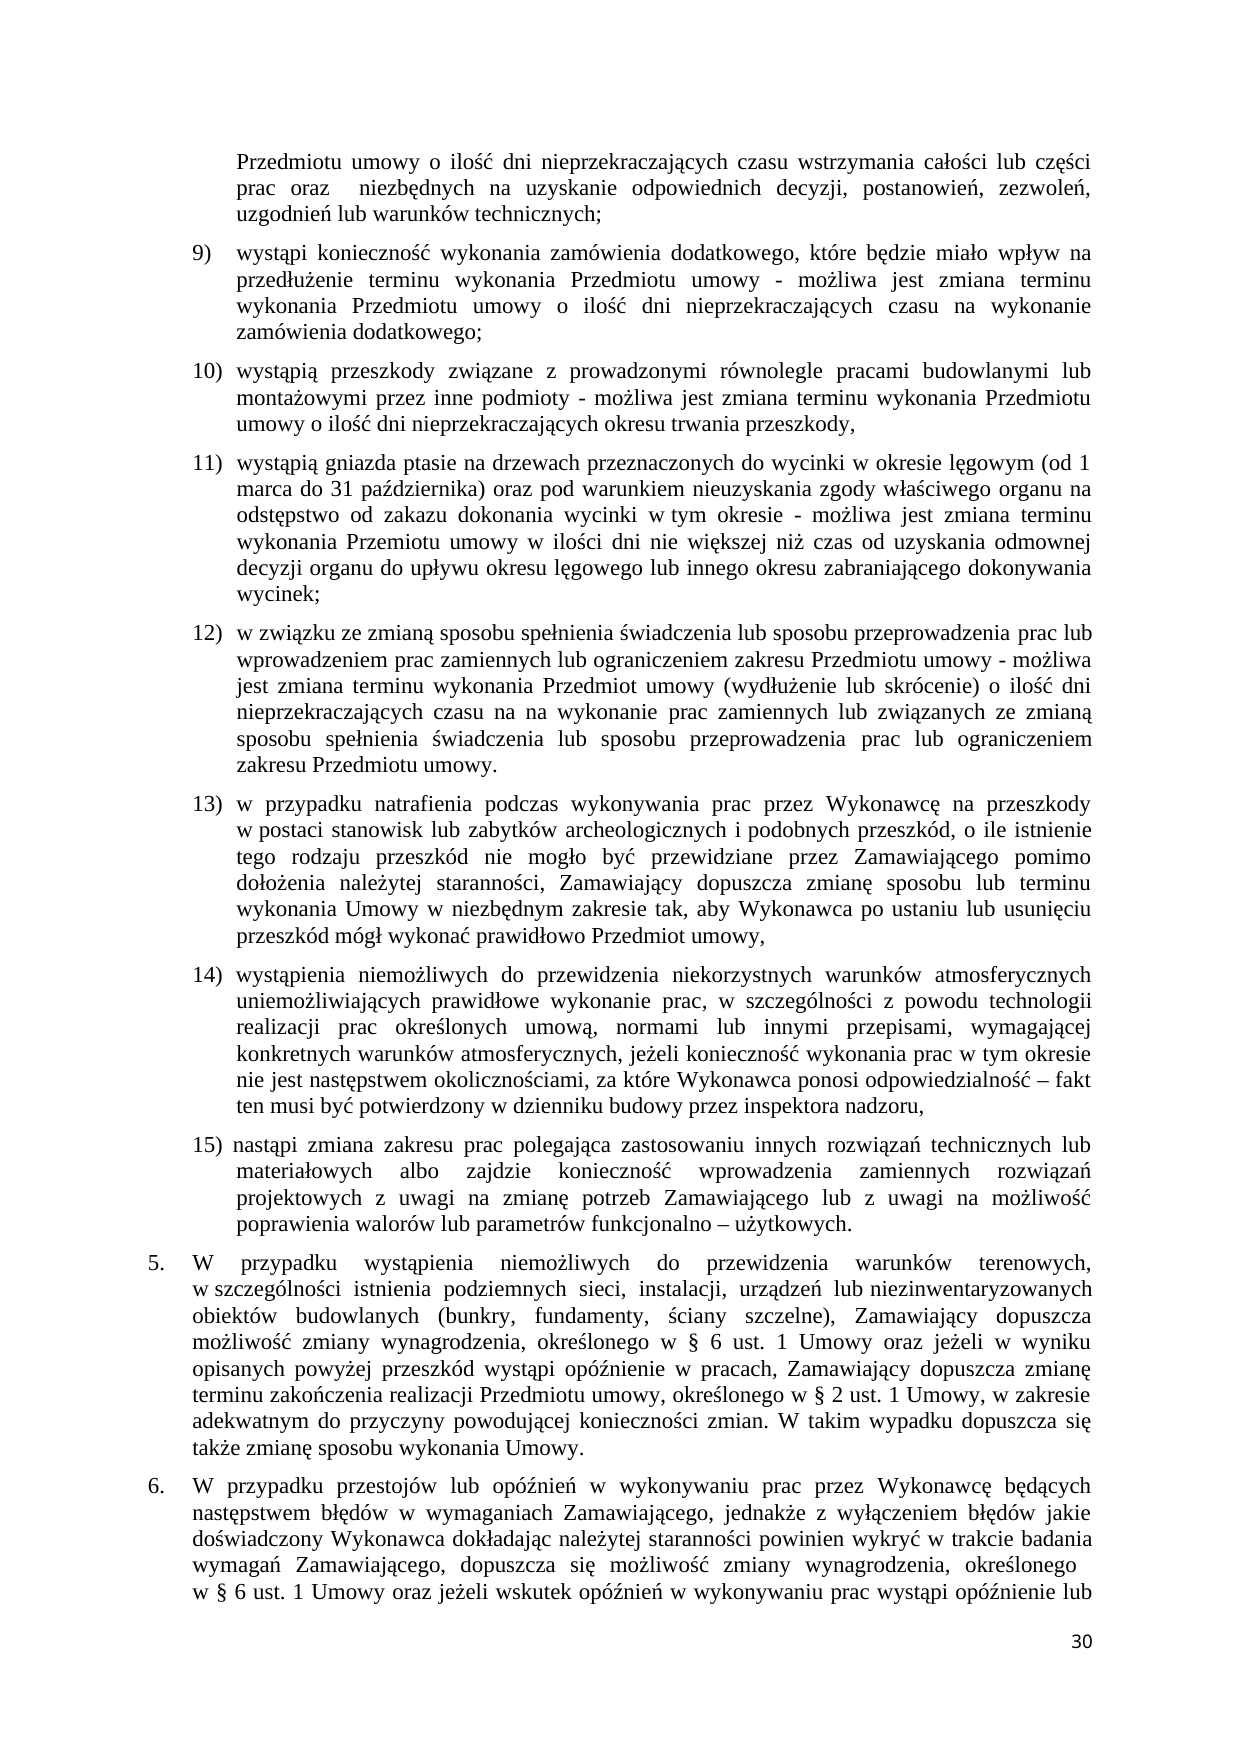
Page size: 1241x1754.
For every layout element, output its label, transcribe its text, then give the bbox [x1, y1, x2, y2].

text 11) wystąpią gniazda ptasie na drzewach przeznaczonych do wycinki w okresie lęgowym (od 1 marca do 31 października) oraz pod warunkiem nieuzyskania zgody właściwego organu na odstępstwo od zakazu dokonania wycinki w tym okresie - możliwa jest zmiana terminu wykonania Przemiotu umowy w ilości dni nie większej niż czas od uzyskania odmownej decyzji organu do upływu okresu lęgowego lub innego okresu zabraniającego dokonywania wycinek; [192, 449, 1092, 607]
list W przypadku wystąpienia niemożliwych do przewidzenia warunków terenowych, w szczególności istnienia podziemnych sieci, instalacji, urządzeń lub niezinwentaryzowanych obiektów budowlanych (bunkry, fundamenty, ściany szczelne), Zamawiający dopuszcza możliwość zmiany wynagrodzenia, określonego w § 6 ust. 1 Umowy oraz jeżeli w wyniku opisanych powyżej przeszkód wystąpi opóźnienie w pracach, Zamawiający dopuszcza zmianę terminu zakończenia realizacji Przedmiotu umowy, określonego w § 2 ust. 1 Umowy, w zakresie adekwatnym do przyczyny powodującej konieczności zmian. W takim wypadku dopuszcza się także zmianę sposobu wykonania Umowy. [148, 1249, 1092, 1460]
text 13) w przypadku natrafienia podczas wykonywania prac przez Wykonawcę na przeszkody w postaci stanowisk lub zabytków archeologicznych i podobnych przeszkód, o ile istnienie tego rodzaju przeszkód nie mogło być przewidziane przez Zamawiającego pomimo dołożenia należytej staranności, Zamawiający dopuszcza zmianę sposobu lub terminu wykonania Umowy w niezbędnym zakresie tak, aby Wykonawca po ustaniu lub usunięciu przeszkód mógł wykonać prawidłowo Przedmiot umowy, [192, 790, 1092, 948]
text 10) wystąpią przeszkody związane z prowadzonymi równolegle pracami budowlanymi lub montażowymi przez inne podmioty - możliwa jest zmiana terminu wykonania Przedmiotu umowy o ilość dni nieprzekraczających okresu trwania przeszkody, [192, 357, 1092, 436]
text 9) wystąpi konieczność wykonania zamówienia dodatkowego, które będzie miało wpływ na przedłużenie terminu wykonania Przedmiotu umowy - możliwa jest zmiana terminu wykonania Przedmiotu umowy o ilość dni nieprzekraczających czasu na wykonanie zamówienia dodatkowego; [192, 239, 1092, 345]
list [148, 1472, 1092, 1604]
text 15) nastąpi zmiana zakresu prac polegająca zastosowaniu innych rozwiązań technicznych lub materiałowych albo zajdzie konieczność wprowadzenia zamiennych rozwiązań projektowych z uwagi na zmianę potrzeb Zamawiającego lub z uwagi na możliwość poprawienia walorów lub parametrów funkcjonalno – użytkowych. [192, 1131, 1092, 1237]
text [192, 148, 1092, 227]
text 12) w związku ze zmianą sposobu spełnienia świadczenia lub sposobu przeprowadzenia prac lub wprowadzeniem prac zamiennych lub ograniczeniem zakresu Przedmiotu umowy - możliwa jest zmiana terminu wykonania Przedmiot umowy (wydłużenie lub skrócenie) o ilość dni nieprzekraczających czasu na na wykonanie prac zamiennych lub związanych ze zmianą sposobu spełnienia świadczenia lub sposobu przeprowadzenia prac lub ograniczeniem zakresu Przedmiotu umowy. [192, 619, 1092, 777]
text 14) wystąpienia niemożliwych do przewidzenia niekorzystnych warunków atmosferycznych uniemożliwiających prawidłowe wykonanie prac, w szczególności z powodu technologii realizacji prac określonych umową, normami lub innymi przepisami, wymagającej konkretnych warunków atmosferycznych, jeżeli konieczność wykonania prac w tym okresie nie jest następstwem okolicznościami, za które Wykonawca ponosi odpowiedzialność – fakt ten musi być potwierdzony w dzienniku budowy przez inspektora nadzoru, [192, 961, 1092, 1119]
